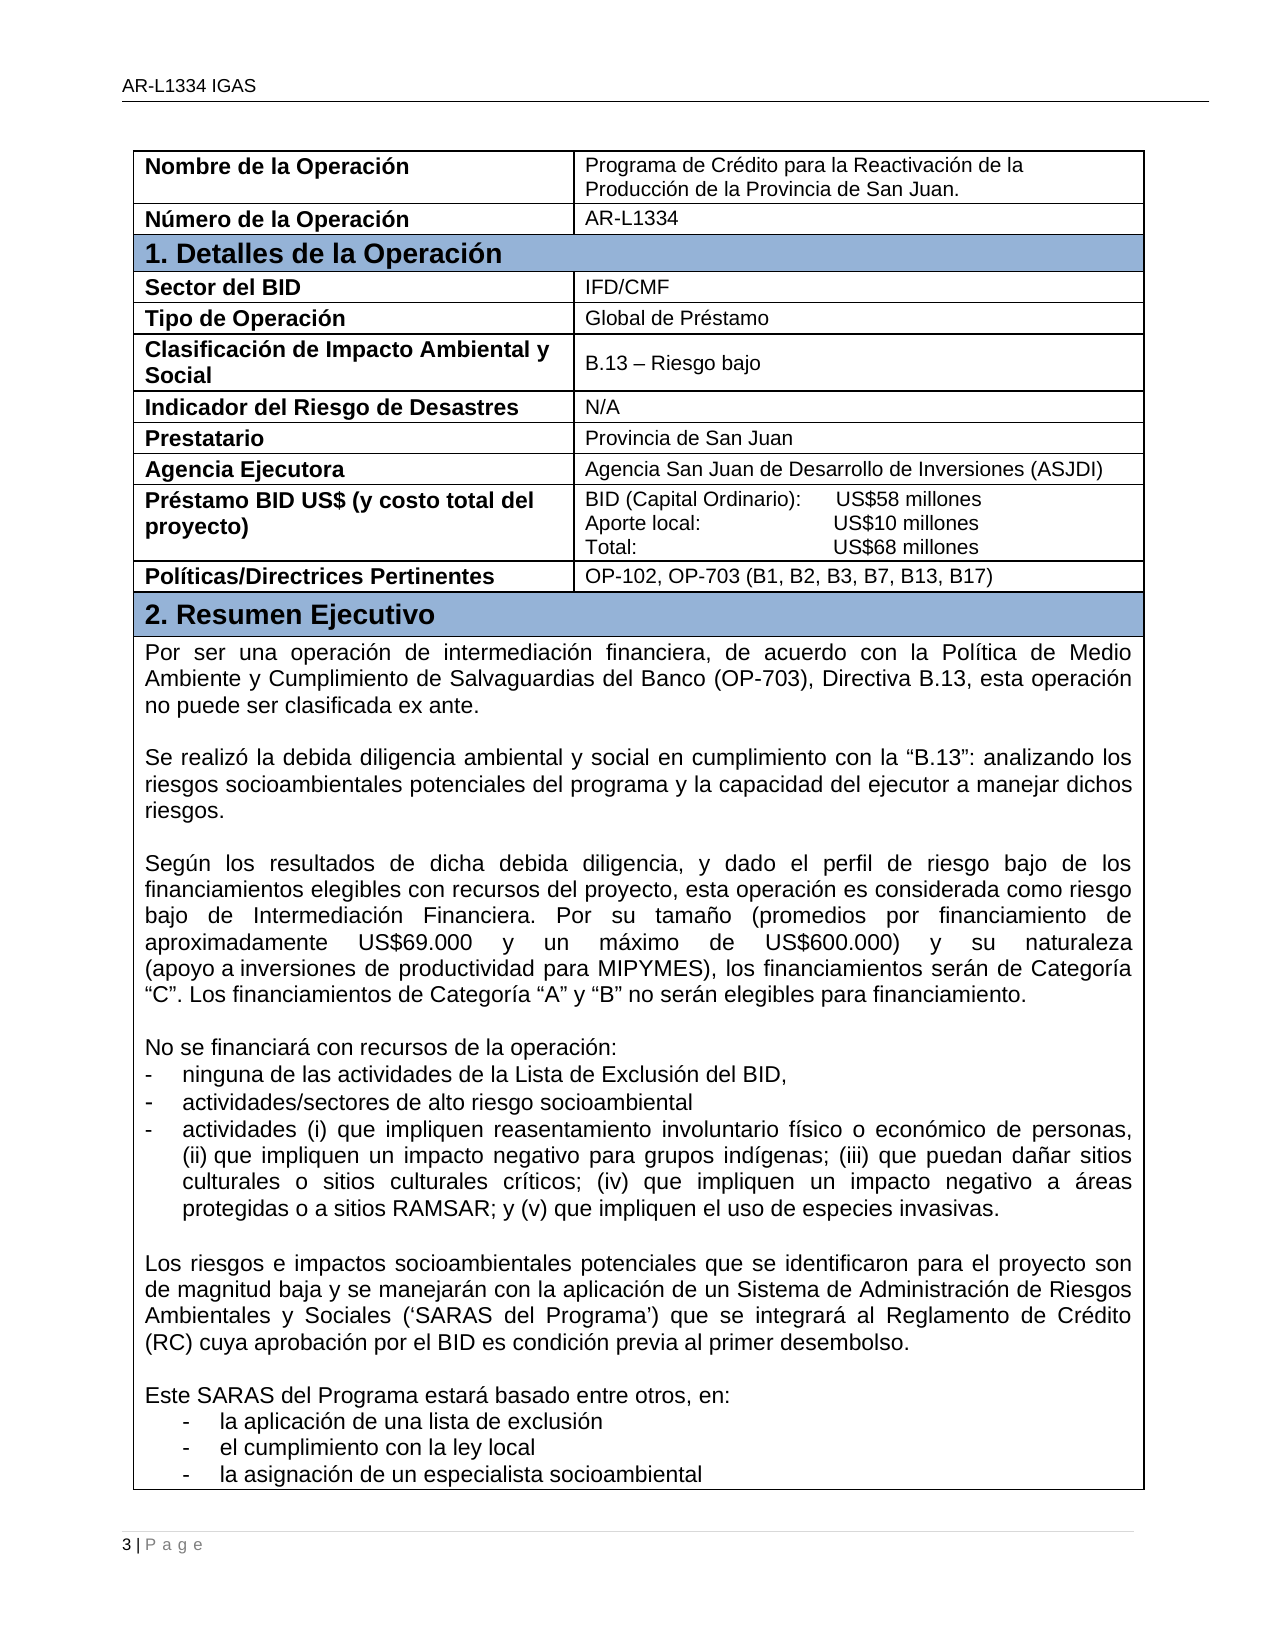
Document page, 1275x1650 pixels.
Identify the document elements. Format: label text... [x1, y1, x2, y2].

table_cell Políticas/Directrices Pertinentes [134, 562, 573, 591]
table_cell 1. Detalles de la Operación [134, 235, 1143, 271]
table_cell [134, 637, 1143, 1488]
table_cell Provincia de San Juan [575, 423, 1143, 452]
table_cell N/A [575, 392, 1143, 421]
table_cell Número de la Operación [134, 204, 573, 234]
table_cell 2. Resumen Ejecutivo [134, 593, 1143, 636]
table_cell BID (Capital Ordinario): US$58 millones Aporte local: US$10 millones Total: US$68 millones [575, 485, 1143, 560]
table_cell Programa de Crédito para la Reactivación de la Producción de la Provincia de San Juan. [575, 152, 1143, 203]
table_cell Indicador del Riesgo de Desastres [134, 392, 573, 421]
table_cell AR-L1334 [575, 204, 1143, 234]
table_cell Nombre de la Operación [134, 152, 573, 203]
table_cell Préstamo BID US$ (y costo total del proyecto) [134, 485, 573, 560]
table_cell Prestatario [134, 423, 573, 452]
table_cell Clasificación de Impacto Ambiental y Social [134, 335, 573, 390]
table_cell Tipo de Operación [134, 303, 573, 333]
table_cell OP-102, OP-703 (B1, B2, B3, B7, B13, B17) [575, 562, 1143, 591]
table_cell Sector del BID [134, 272, 573, 302]
table_cell B.13 – Riesgo bajo [575, 335, 1143, 390]
table_cell Global de Préstamo [575, 303, 1143, 333]
table_cell IFD/CMF [575, 272, 1143, 302]
table_cell Agencia Ejecutora [134, 454, 573, 483]
table_cell Agencia San Juan de Desarrollo de Inversiones (ASJDI) [575, 454, 1143, 483]
